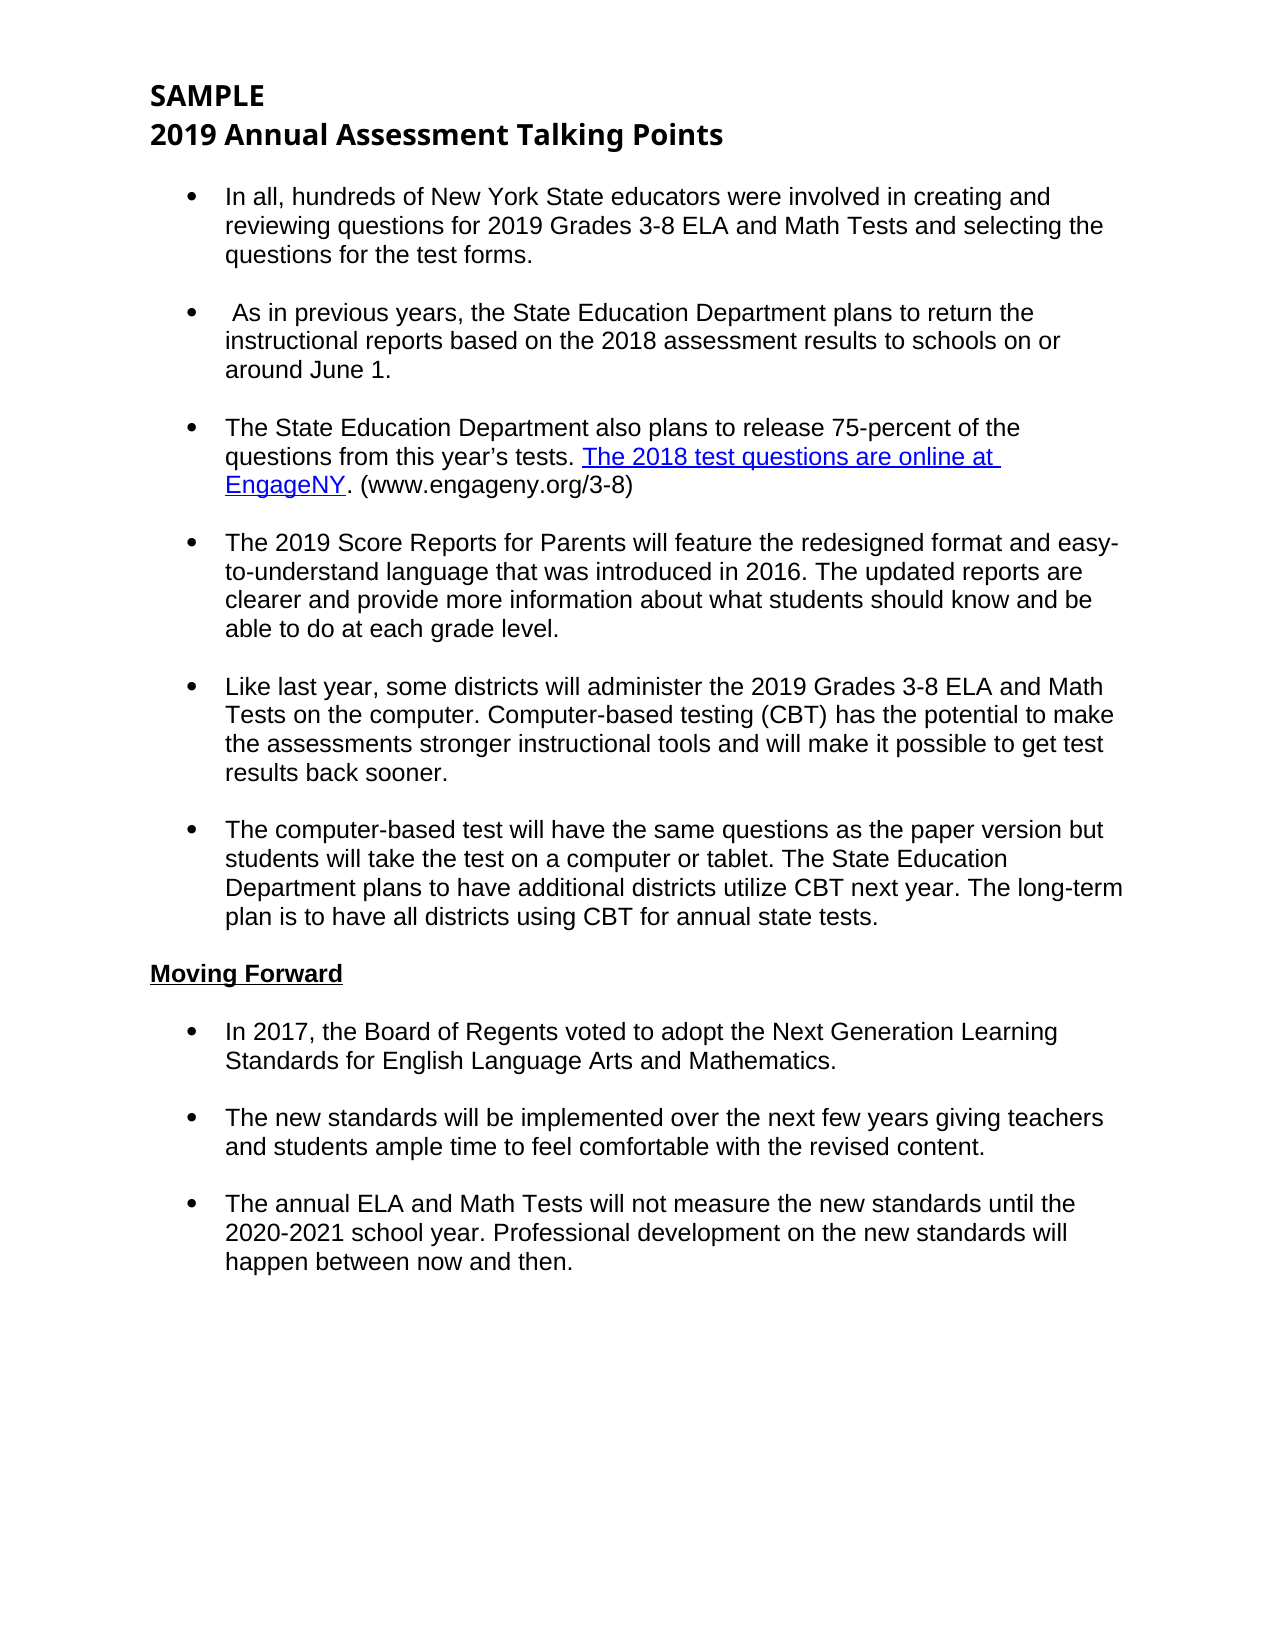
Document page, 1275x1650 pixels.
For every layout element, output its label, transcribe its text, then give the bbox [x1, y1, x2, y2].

list In 2017, the Board of Regents voted to adopt the Next Generation Learning Standards for English Language Arts and Mathematics. [187, 1017, 1125, 1074]
list In all, hundreds of New York State educators were involved in creating and reviewing questions for 2019 Grades 3-8 ELA and Math Tests and selecting the questions for the test forms. [187, 182, 1125, 269]
list The annual ELA and Math Tests will not measure the new standards until the 2020-2021 school year. Professional development on the new standards will happen between now and then. [187, 1189, 1125, 1276]
text Moving Forward [150, 959, 1125, 988]
list The 2019 Score Reports for Parents will feature the redesigned format and easy-to-understand language that was introduced in 2016. The updated reports are clearer and provide more information about what students should know and be able to do at each grade level. [187, 528, 1125, 643]
list The computer-based test will have the same questions as the paper version but students will take the test on a computer or tablet. The State Education Department plans to have additional districts utilize CBT next year. The long-term plan is to have all districts using CBT for annual state tests. [187, 815, 1125, 931]
list Like last year, some districts will administer the 2019 Grades 3-8 ELA and Math Tests on the computer. Computer-based testing (CBT) has the potential to make the assessments stronger instructional tools and will make it possible to get test results back sooner. [187, 672, 1125, 787]
list As in previous years, the State Education Department plans to return the instructional reports based on the 2018 assessment results to schools on or around June 1. [187, 297, 1125, 384]
list The State Education Department also plans to release 75-percent of the questions from this year’s tests. The 2018 test questions are online at EngageNY. (www.engageny.org/3-8) [187, 413, 1125, 499]
list The new standards will be implemented over the next few years giving teachers and students ample time to feel comfortable with the revised content. [187, 1103, 1125, 1161]
